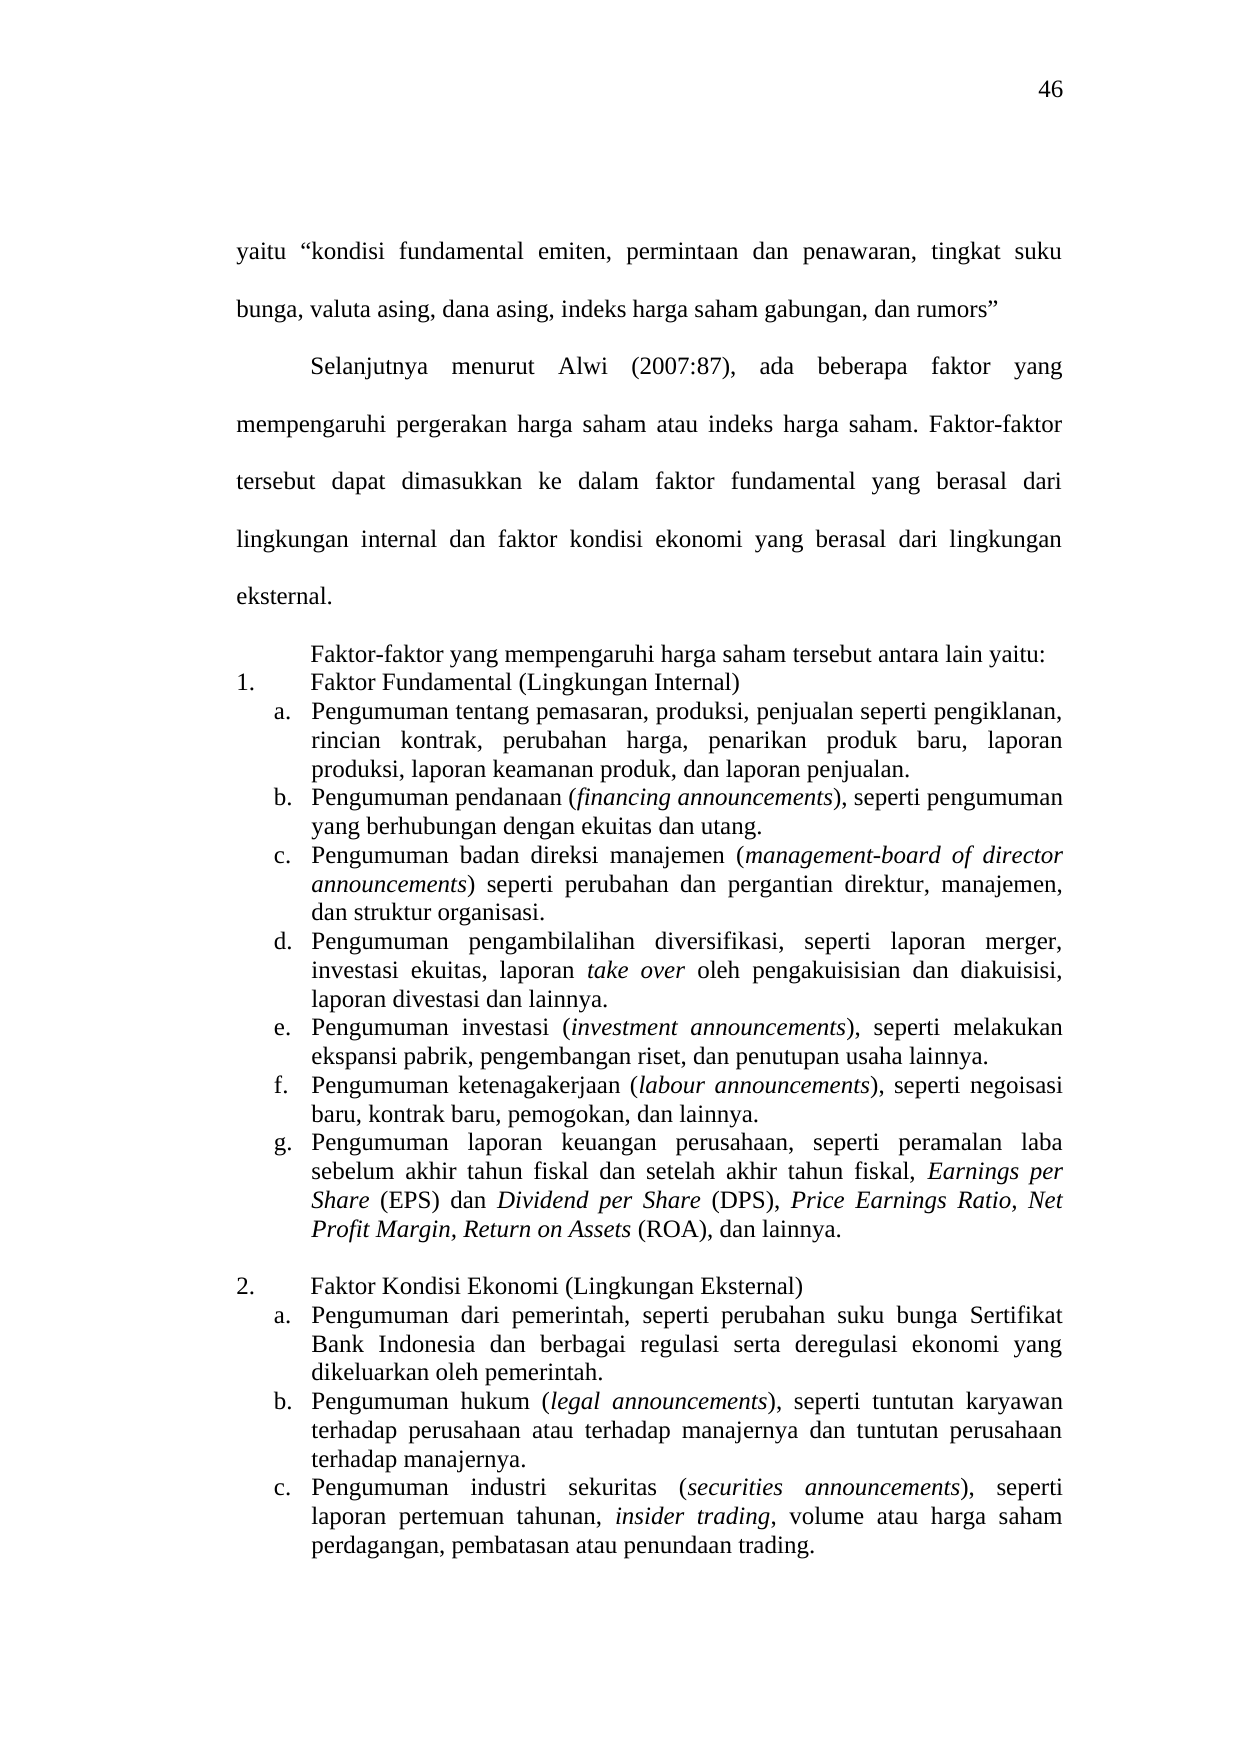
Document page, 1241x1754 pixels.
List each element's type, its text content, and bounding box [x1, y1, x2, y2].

list Pengumuman tentang pemasaran, produksi, penjualan seperti pengiklanan, rincian kontrak, perubahan harga, penarikan produk baru, laporan produksi, laporan keamanan produk, dan laporan penjualan. [274, 696, 1063, 782]
list Pengumuman hukum (legal announcements), seperti tuntutan karyawan terhadap perusahaan atau terhadap manajernya dan tuntutan perusahaan terhadap manajernya. [274, 1386, 1063, 1472]
list Pengumuman laporan keuangan perusahaan, seperti peramalan laba sebelum akhir tahun fiskal dan setelah akhir tahun fiskal, Earnings per Share (EPS) dan Dividend per Share (DPS), Price Earnings Ratio, Net Profit Margin, Return on Assets (ROA), dan lainnya. [274, 1127, 1063, 1242]
list Pengumuman dari pemerintah, seperti perubahan suku bunga Sertifikat Bank Indonesia dan berbagai regulasi serta deregulasi ekonomi yang dikeluarkan oleh pemerintah. [274, 1300, 1063, 1386]
list Pengumuman pendanaan (financing announcements), seperti pengumuman yang berhubungan dengan ekuitas dan utang. [274, 782, 1063, 840]
list Pengumuman investasi (investment announcements), seperti melakukan ekspansi pabrik, pengembangan riset, dan penutupan usaha lainnya. [274, 1012, 1063, 1070]
list Faktor Kondisi Ekonomi (Lingkungan Eksternal) [236, 1271, 1063, 1300]
list Pengumuman badan direksi manajemen (management-board of director announcements) seperti perubahan dan pergantian direktur, manajemen, dan struktur organisasi. [274, 840, 1063, 926]
list Faktor Fundamental (Lingkungan Internal) [236, 667, 1063, 696]
list Pengumuman pengambilalihan diversifikasi, seperti laporan merger, investasi ekuitas, laporan take over oleh pengakuisisian dan diakuisisi, laporan divestasi dan lainnya. [274, 926, 1063, 1012]
list Pengumuman industri sekuritas (securities announcements), seperti laporan pertemuan tahunan, insider trading, volume atau harga saham perdagangan, pembatasan atau penundaan trading. [274, 1472, 1063, 1559]
list Pengumuman ketenagakerjaan (labour announcements), seperti negoisasi baru, kontrak baru, pemogokan, dan lainnya. [274, 1070, 1063, 1127]
text Selanjutnya menurut Alwi (2007:87), ada beberapa faktor yang mempengaruhi pergerakan harga saham atau indeks harga saham. Faktor-faktor tersebut dapat dimasukkan ke dalam faktor fundamental yang berasal dari lingkungan internal dan faktor kondisi ekonomi yang berasal dari lingkungan eksternal. [236, 351, 1063, 610]
text Faktor-faktor yang mempengaruhi harga saham tersebut antara lain yaitu: [236, 639, 1063, 667]
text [236, 236, 1063, 322]
